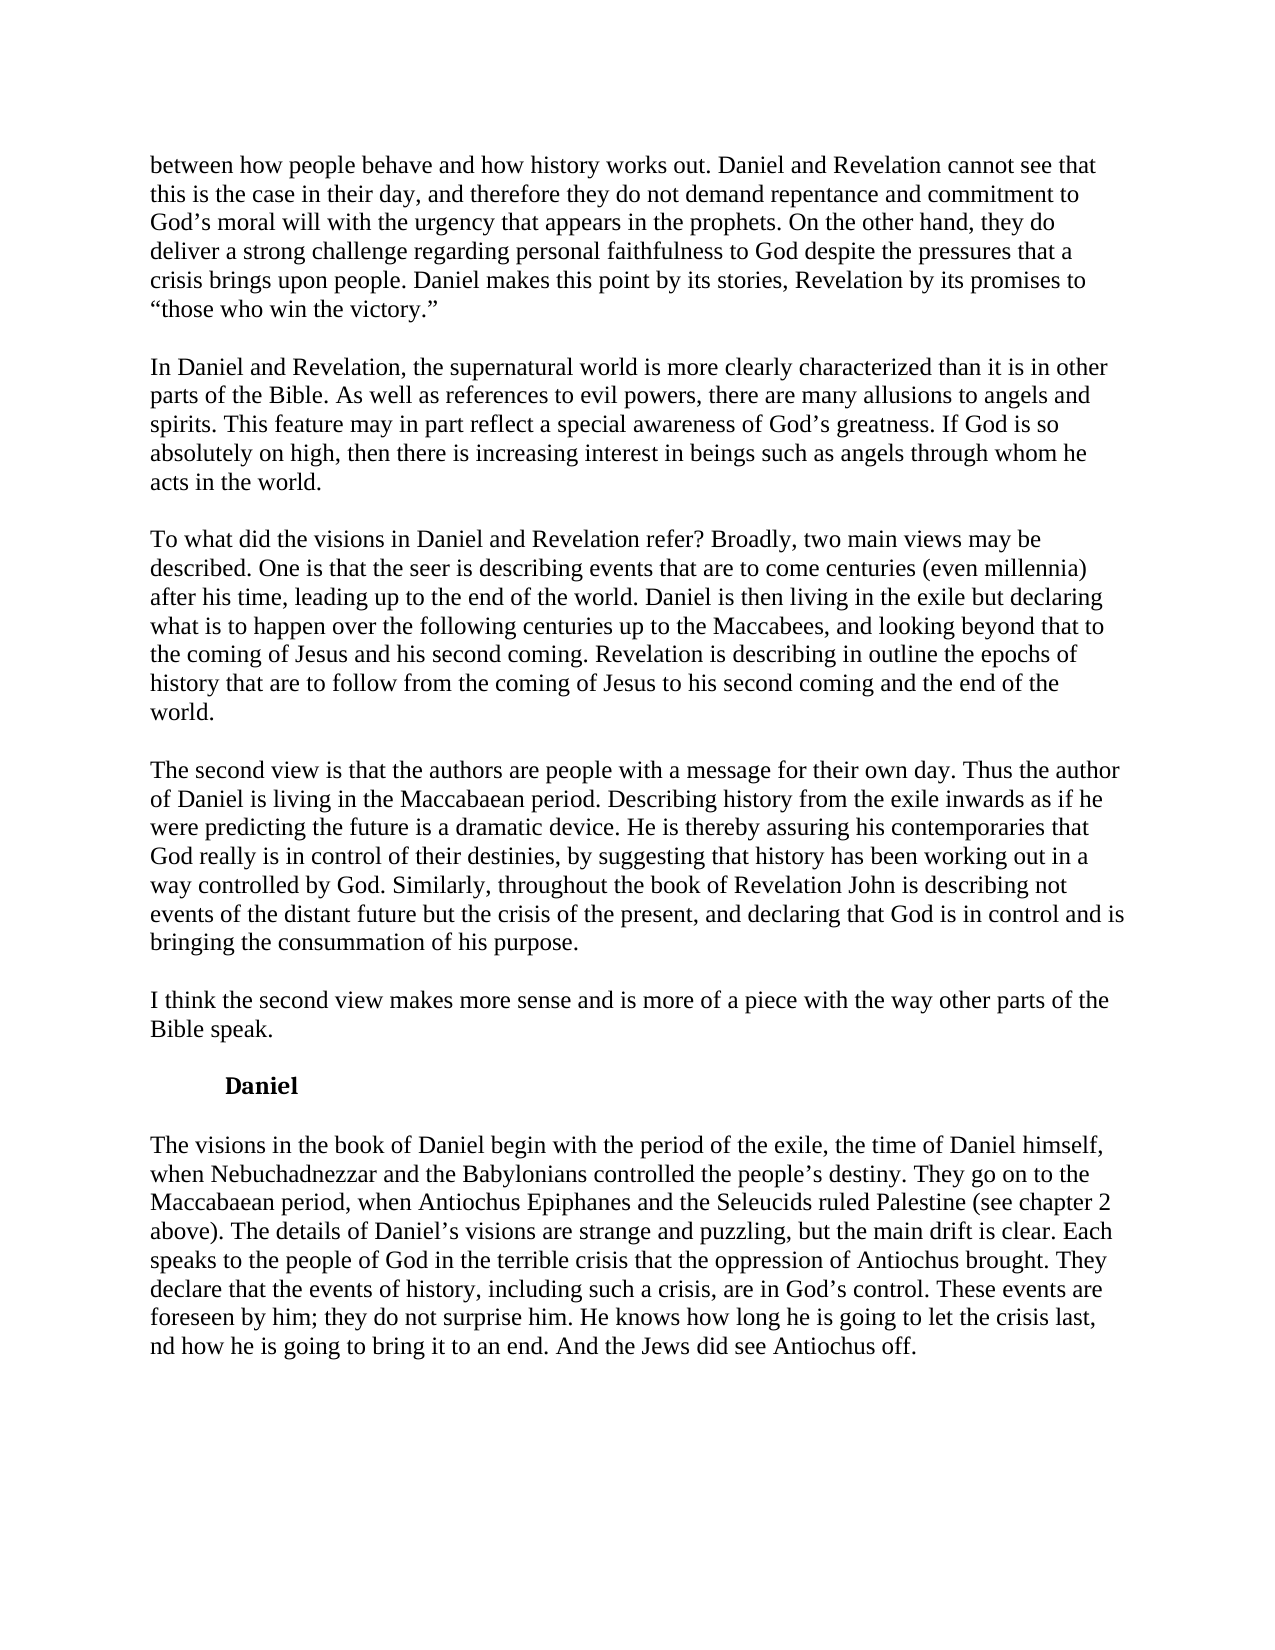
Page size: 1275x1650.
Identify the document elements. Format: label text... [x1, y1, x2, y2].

text The visions in the book of Daniel begin with the period of the exile, the time of Daniel himself, when Nebuchadnezzar and the Babylonians controlled the people’s destiny. They go on to the Maccabaean period, when Antiochus Epiphanes and the Seleucids ruled Palestine (see chapter 2 above). The details of Daniel’s visions are strange and puzzling, but the main drift is clear. Each speaks to the people of God in the terrible crisis that the oppression of Antiochus brought. They declare that the events of history, including such a crisis, are in God’s control. These events are foreseen by him; they do not surprise him. He knows how long he is going to let the crisis last, nd how he is going to bring it to an end. And the Jews did see Antiochus off. [150, 1130, 1125, 1360]
text I think the second view makes more sense and is more of a piece with the way other parts of the Bible speak. [150, 985, 1125, 1043]
text To what did the visions in Daniel and Revelation refer? Broadly, two main views may be described. One is that the seer is describing events that are to come centuries (even millennia) after his time, leading up to the end of the world. Daniel is then living in the exile but declaring what is to happen over the following centuries up to the Maccabees, and looking beyond that to the coming of Jesus and his second coming. Revelation is describing in outline the epochs of history that are to follow from the coming of Jesus to his second coming and the end of the world. [150, 524, 1125, 726]
text The second view is that the authors are people with a message for their own day. Thus the author of Daniel is living in the Maccabaean period. Describing history from the exile inwards as if he were predicting the future is a dramatic device. He is thereby assuring his contemporaries that God really is in control of their destinies, by suggesting that history has been working out in a way controlled by God. Similarly, throughout the book of Revelation John is describing not events of the distant future but the crisis of the present, and declaring that God is in control and is bringing the consummation of his purpose. [150, 755, 1125, 956]
subtitle Daniel [150, 1072, 1125, 1101]
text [150, 150, 1125, 322]
text In Daniel and Revelation, the supernatural world is more clearly characterized than it is in other parts of the Bible. As well as references to evil powers, there are many allusions to angels and spirits. This feature may in part reflect a special awareness of God’s greatness. If God is so absolutely on high, then there is increasing interest in beings such as angels through whom he acts in the world. [150, 352, 1125, 495]
